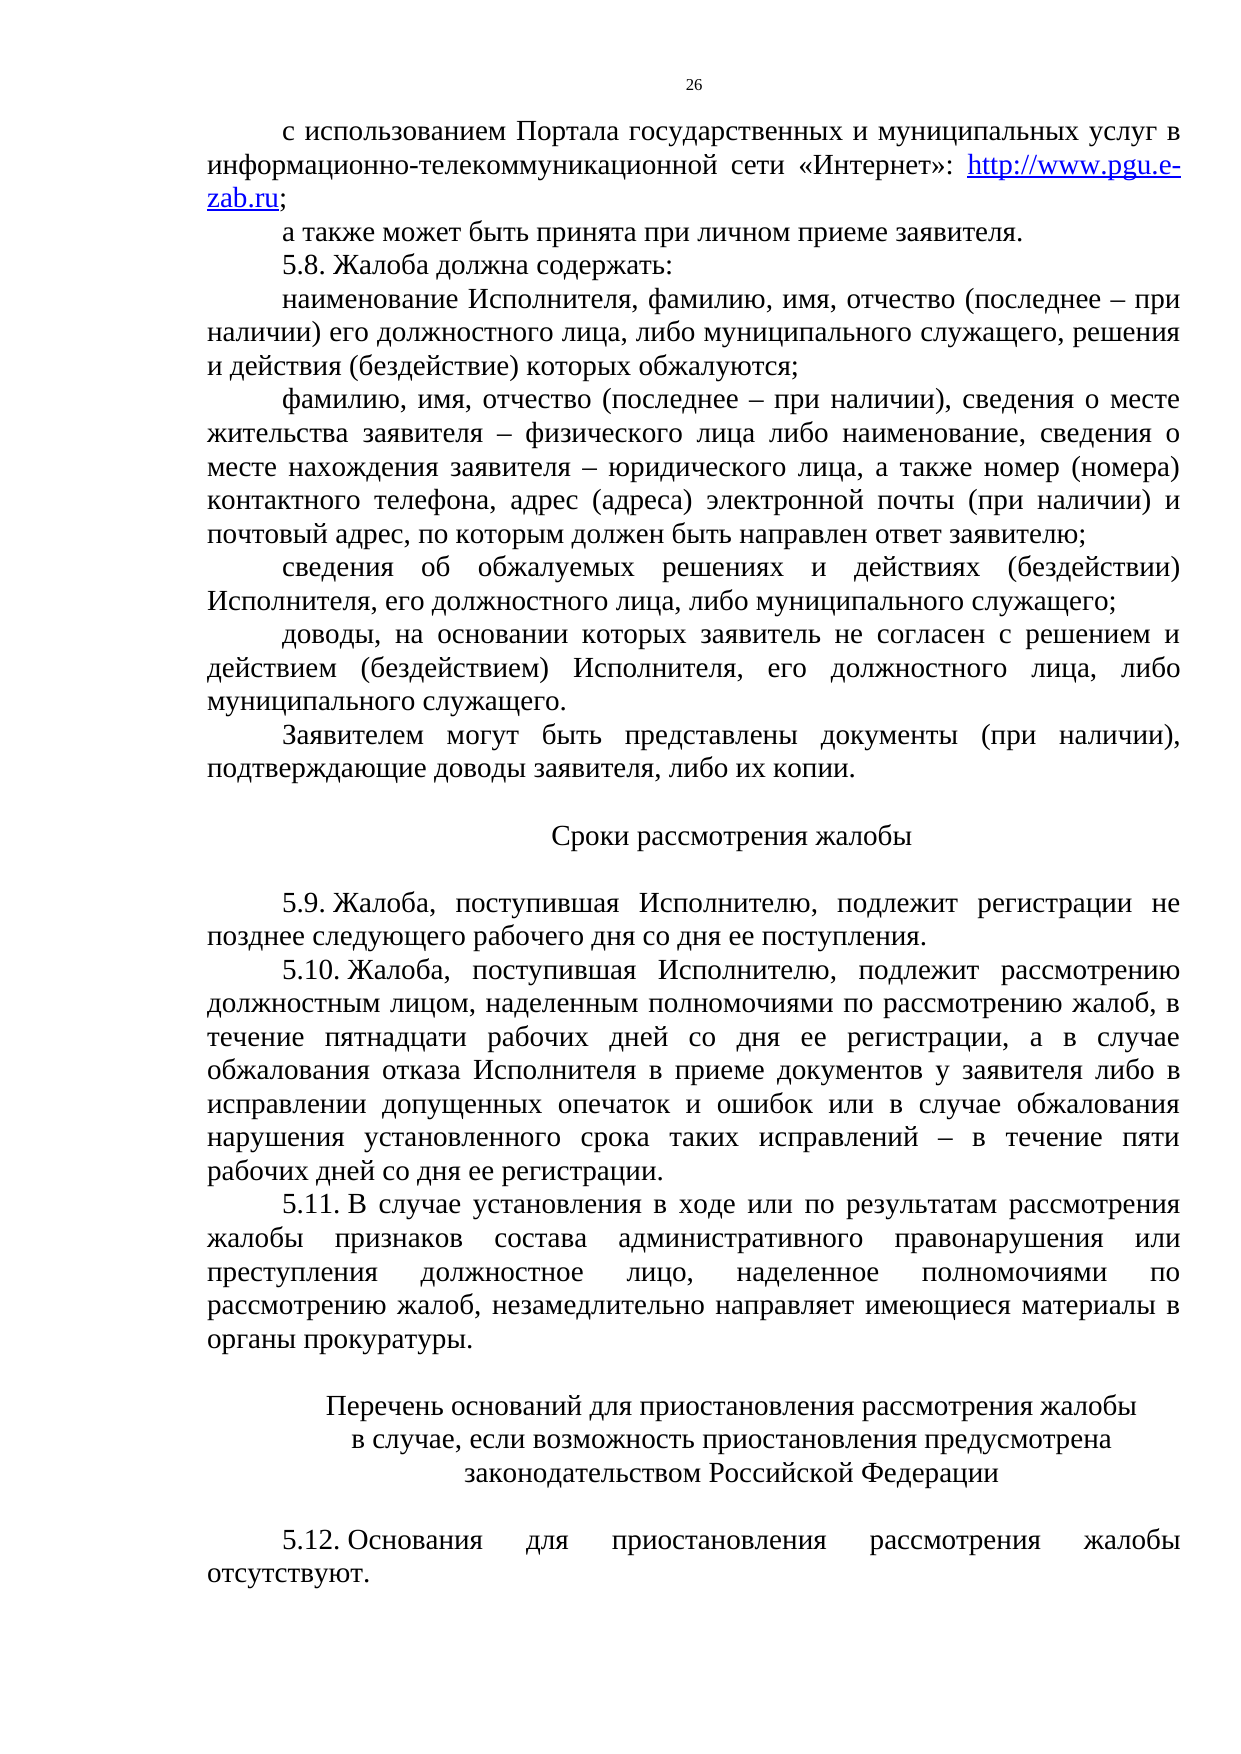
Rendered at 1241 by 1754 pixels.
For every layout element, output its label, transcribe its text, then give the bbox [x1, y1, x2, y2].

text 5.9. Жалоба, поступившая Исполнителю, подлежит регистрации не позднее следующего рабочего дня со дня ее поступления. [207, 885, 1181, 952]
text фамилию, имя, отчество (последнее – при наличии), сведения о месте жительства заявителя – физического лица либо наименование, сведения о месте нахождения заявителя – юридического лица, а также номер (номера) контактного телефона, адрес (адреса) электронной почты (при наличии) и почтовый адрес, по которым должен быть направлен ответ заявителю; [207, 382, 1181, 549]
text наименование Исполнителя, фамилию, имя, отчество (последнее – при наличии) его должностного лица, либо муниципального служащего, решения и действия (бездействие) которых обжалуются; [207, 281, 1181, 382]
text Заявителем могут быть представлены документы (при наличии), подтверждающие доводы заявителя, либо их копии. [207, 717, 1181, 784]
text 5.12. Основания для приостановления рассмотрения жалобы отсутствуют. [207, 1522, 1181, 1589]
text доводы, на основании которых заявитель не согласен с решением и действием (бездействием) Исполнителя, его должностного лица, либо муниципального служащего. [207, 616, 1181, 717]
text 5.8. Жалоба должна содержать: [207, 247, 1181, 281]
text 5.10. Жалоба, поступившая Исполнителю, подлежит рассмотрению должностным лицом, наделенным полномочиями по рассмотрению жалоб, в течение пятнадцати рабочих дней со дня ее регистрации, а в случае обжалования отказа Исполнителя в приеме документов у заявителя либо в исправлении допущенных опечаток и ошибок или в случае обжалования нарушения установленного срока таких исправлений – в течение пяти рабочих дней со дня ее регистрации. [207, 952, 1181, 1187]
text законодательством Российской Федерации [207, 1455, 1181, 1488]
text сведения об обжалуемых решениях и действиях (бездействии) Исполнителя, его должностного лица, либо муниципального служащего; [207, 549, 1181, 616]
text Сроки рассмотрения жалобы [207, 818, 1181, 851]
text 5.11. В случае установления в ходе или по результатам рассмотрения жалобы признаков состава административного правонарушения или преступления должностное лицо, наделенное полномочиями по рассмотрению жалоб, незамедлительно направляет имеющиеся материалы в органы прокуратуры. [207, 1187, 1181, 1354]
text с использованием Портала государственных и муниципальных услуг в информационно-телекоммуникационной сети «Интернет»: http://www.pgu.e-zab.ru; [207, 113, 1181, 214]
text в случае, если возможность приостановления предусмотрена [207, 1421, 1181, 1455]
text а также может быть принята при личном приеме заявителя. [207, 214, 1181, 247]
text Перечень оснований для приостановления рассмотрения жалобы [207, 1388, 1181, 1421]
